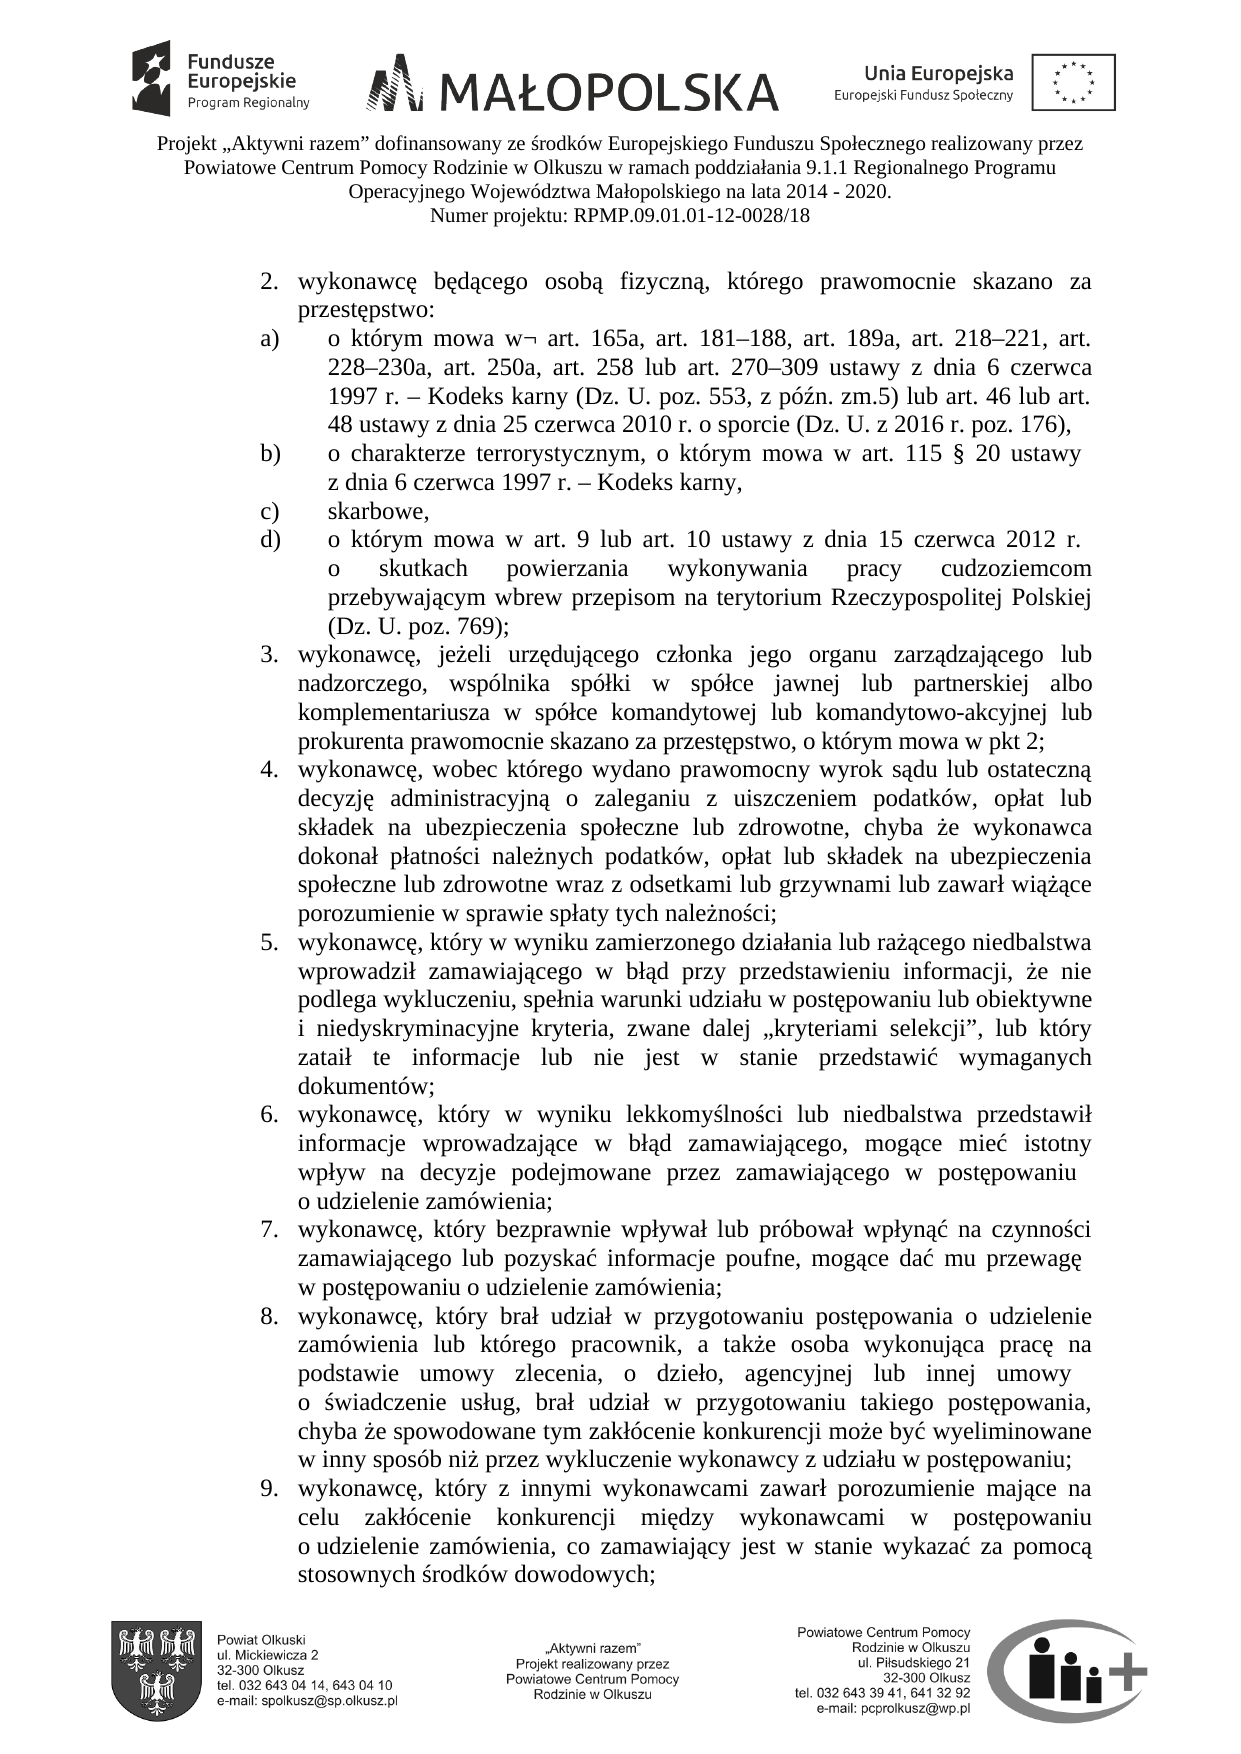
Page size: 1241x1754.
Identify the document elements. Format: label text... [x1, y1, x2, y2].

picture [100, 1608, 1159, 1732]
list wykonawcę, który w wyniku zamierzonego działania lub rażącego niedbalstwa wprowadził zamawiającego w błąd przy przedstawieniu informacji, że nie podlega wykluczeniu, spełnia warunki udziału w postępowaniu lub obiektywne i niedyskryminacyjne kryteria, zwane dalej „kryteriami selekcji”, lub który zataił te informacje lub nie jest w stanie przedstawić wymaganych dokumentów; [260, 927, 1093, 1099]
list o charakterze terrorystycznym, o którym mowa w art. 115 § 20 ustawy z dnia 6 czerwca 1997 r. – Kodeks karny, [260, 438, 1093, 496]
list o którym mowa w¬ art. 165a, art. 181–188, art. 189a, art. 218–221, art. 228–230a, art. 250a, art. 258 lub art. 270–309 ustawy z dnia 6 czerwca 1997 r. – Kodeks karny (Dz. U. poz. 553, z późn. zm.5) lub art. 46 lub art. 48 ustawy z dnia 25 czerwca 2010 r. o sporcie (Dz. U. z 2016 r. poz. 176), [260, 323, 1093, 438]
list wykonawcę, wobec którego wydano prawomocny wyrok sądu lub ostateczną decyzję administracyjną o zaleganiu z uiszczeniem podatków, opłat lub składek na ubezpieczenia społeczne lub zdrowotne, chyba że wykonawca dokonał płatności należnych podatków, opłat lub składek na ubezpieczenia społeczne lub zdrowotne wraz z odsetkami lub grzywnami lub zawarł wiążące porozumienie w sprawie spłaty tych należności; [260, 754, 1093, 927]
list wykonawcę, który z innymi wykonawcami zawarł porozumienie mające na celu zakłócenie konkurencji między wykonawcami w postępowaniu o udzielenie zamówienia, co zamawiający jest w stanie wykazać za pomocą stosownych środków dowodowych; [260, 1473, 1093, 1588]
list wykonawcę, który w wyniku lekkomyślności lub niedbalstwa przedstawił informacje wprowadzające w błąd zamawiającego, mogące mieć istotny wpływ na decyzje podejmowane przez zamawiającego w postępowaniu o udzielenie zamówienia; [260, 1099, 1093, 1214]
list o którym mowa w art. 9 lub art. 10 ustawy z dnia 15 czerwca 2012 r. o skutkach powierzania wykonywania pracy cudzoziemcom przebywającym wbrew przepisom na terytorium Rzeczypospolitej Polskiej (Dz. U. poz. 769); [260, 524, 1093, 639]
list wykonawcę, który bezprawnie wpływał lub próbował wpłynąć na czynności zamawiającego lub pozyskać informacje poufne, mogące dać mu przewagę w postępowaniu o udzielenie zamówienia; [260, 1214, 1093, 1301]
list wykonawcę, jeżeli urzędującego członka jego organu zarządzającego lub nadzorczego, wspólnika spółki w spółce jawnej lub partnerskiej albo komplementariusza w spółce komandytowej lub komandytowo-akcyjnej lub prokurenta prawomocnie skazano za przestępstwo, o którym mowa w pkt 2; [260, 639, 1093, 754]
list wykonawcę, który brał udział w przygotowaniu postępowania o udzielenie zamówienia lub którego pracownik, a także osoba wykonująca pracę na podstawie umowy zlecenia, o dzieło, agencyjnej lub innej umowy o świadczenie usług, brał udział w przygotowaniu takiego postępowania, chyba że spowodowane tym zakłócenie konkurencji może być wyeliminowane w inny sposób niż przez wykluczenie wykonawcy z udziału w postępowaniu; [260, 1301, 1093, 1473]
picture [121, 38, 1127, 118]
list wykonawcę będącego osobą fizyczną, którego prawomocnie skazano za przestępstwo: [260, 266, 1093, 323]
list skarbowe, [260, 496, 1093, 524]
